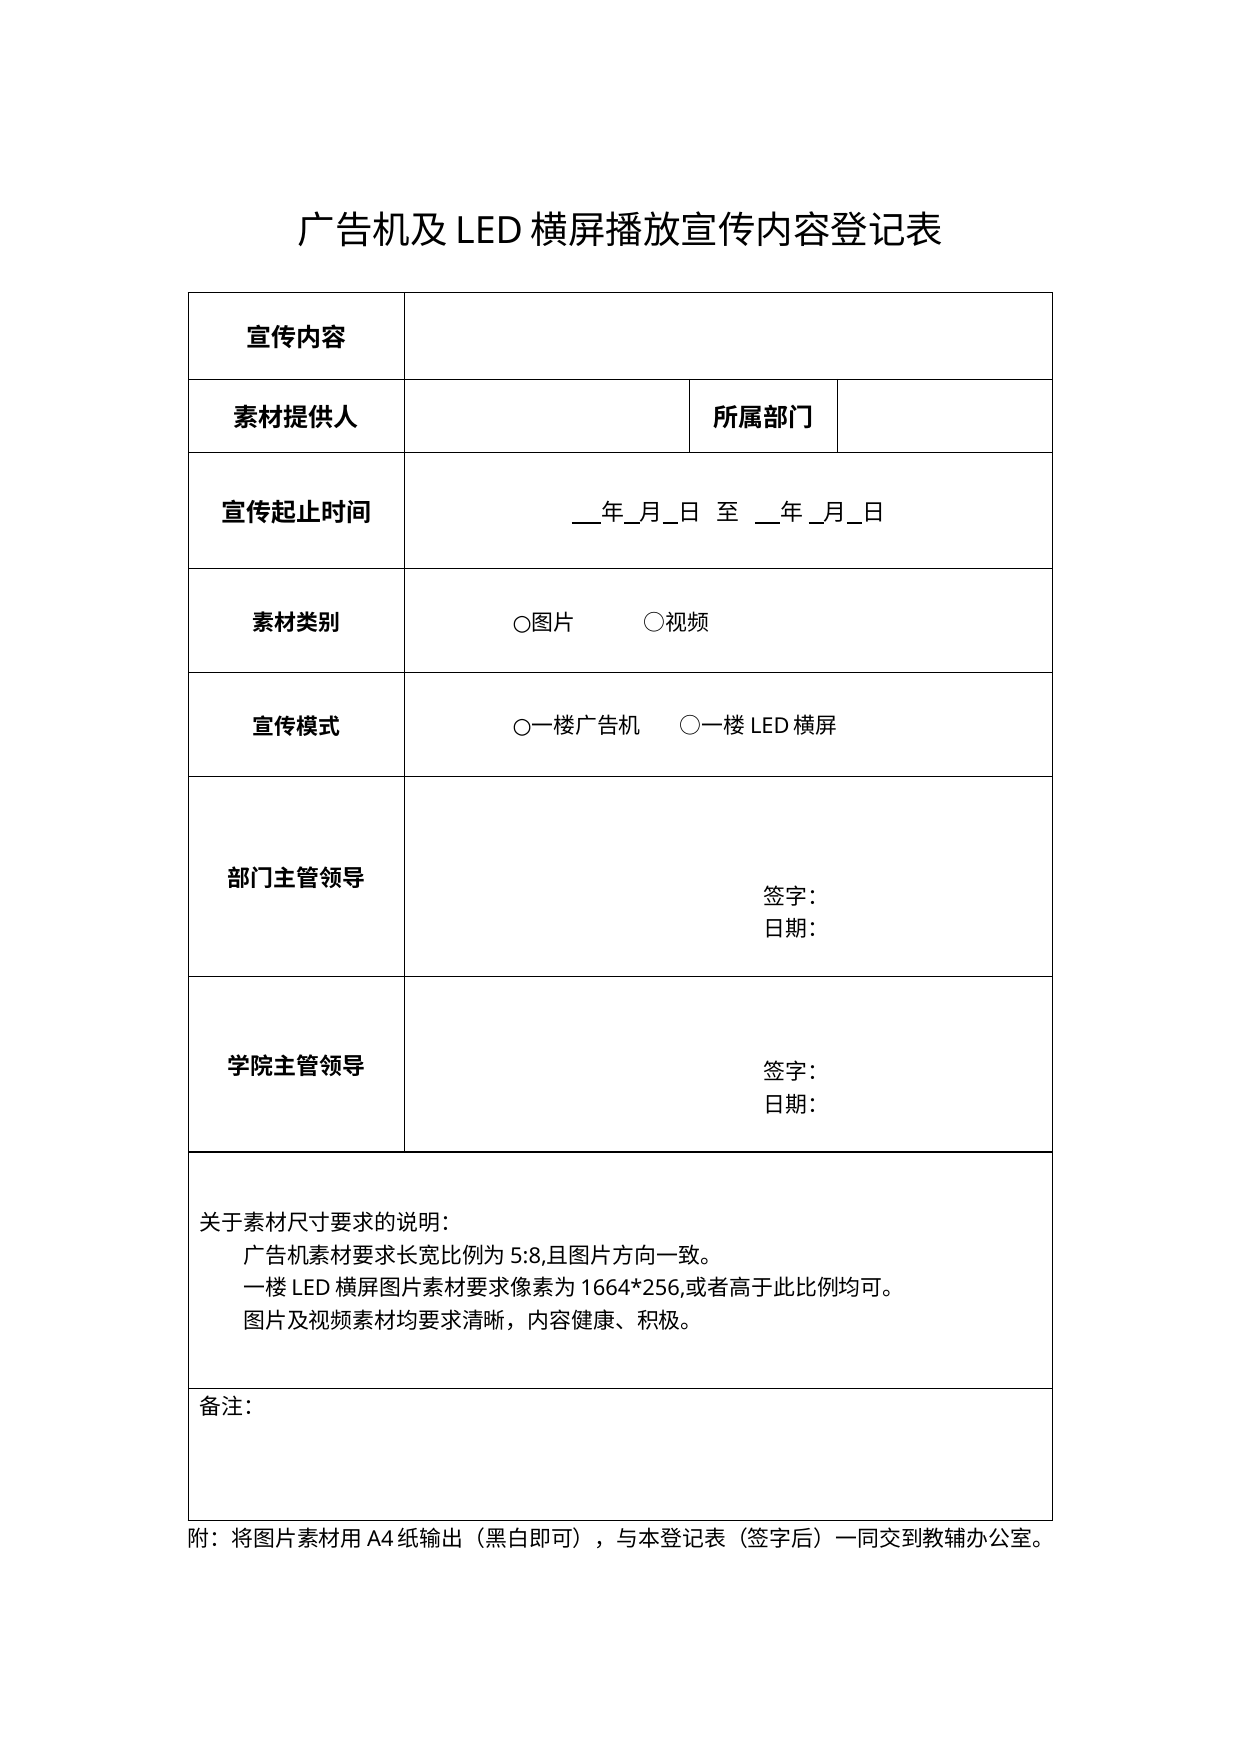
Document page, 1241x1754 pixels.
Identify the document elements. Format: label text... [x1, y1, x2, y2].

table_cell 关于素材尺寸要求的说明： 广告机素材要求长宽比例为5:8,且图片方向一致。 一楼LED横屏图片素材要求像素为1664*256,或者高于此比例均可。 图片及视频素材均要求清晰，内容健康、积极。 [189, 1153, 1052, 1388]
table_cell 宣传起止时间 [189, 453, 404, 568]
text 附：将图片素材用A4纸输出（黑白即可），与本登记表（签字后）一同交到教辅办公室。 [187, 1521, 1053, 1553]
table_cell ○图片 ○视频 [405, 569, 1052, 672]
table_cell 宣传模式 [189, 673, 404, 776]
table_cell 签字： 日期： [405, 977, 1052, 1151]
table_header [405, 293, 1052, 379]
text 广告机及LED横屏播放宣传内容登记表 [187, 194, 1053, 259]
table_cell 部门主管领导 [189, 777, 404, 976]
table_cell 所属部门 [690, 380, 837, 452]
table_cell [405, 380, 689, 452]
table_cell 年 月 日 至 年 月 日 [405, 453, 1052, 568]
table_cell [838, 380, 1052, 452]
table_cell 素材提供人 [189, 380, 404, 452]
table_cell ○一楼广告机 ○一楼LED横屏 [405, 673, 1052, 776]
table_cell 素材类别 [189, 569, 404, 672]
table_cell 学院主管领导 [189, 977, 404, 1151]
table_cell 备注： [189, 1389, 1052, 1519]
table_cell 签字： 日期： [405, 777, 1052, 976]
table_header 宣传内容 [189, 293, 404, 379]
